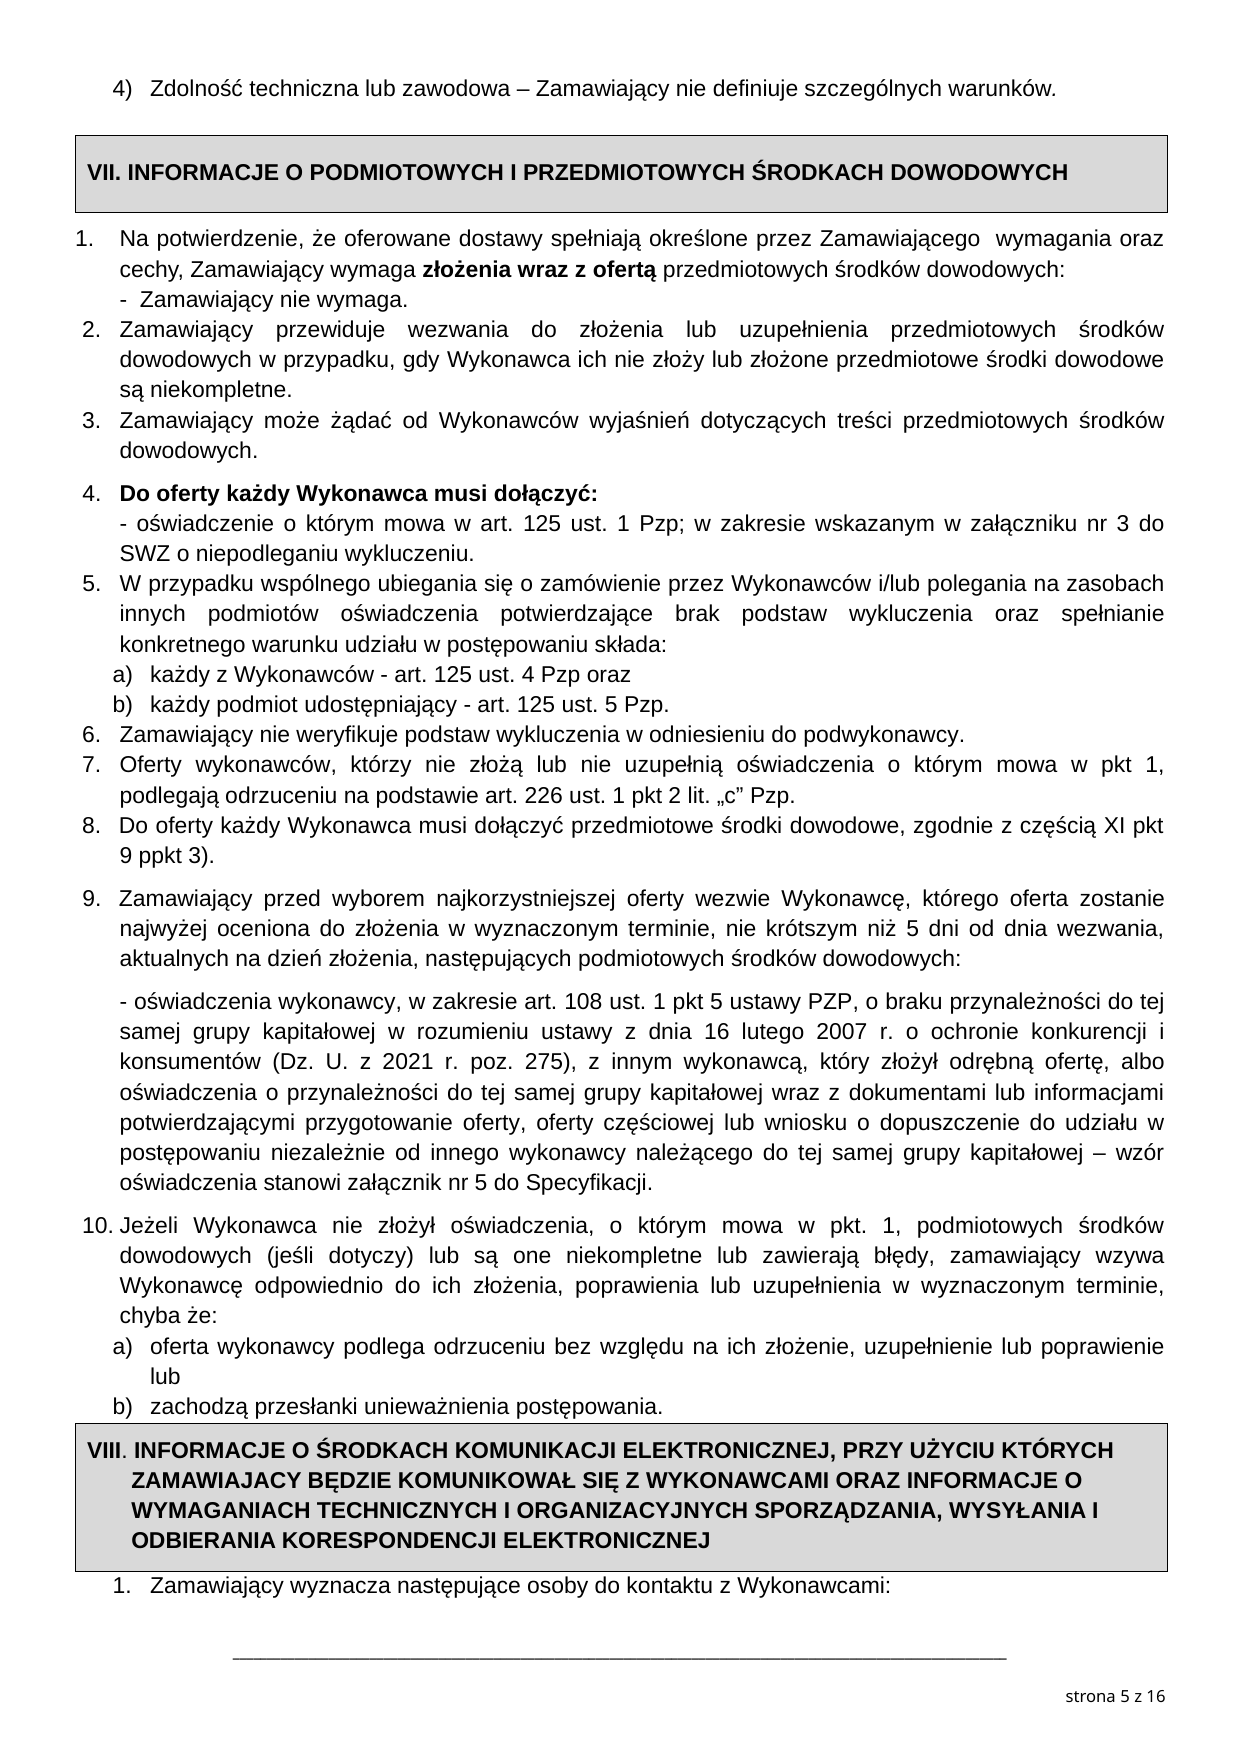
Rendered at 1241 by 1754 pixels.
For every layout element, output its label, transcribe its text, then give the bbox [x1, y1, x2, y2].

list Zamawiający nie weryfikuje podstaw wykluczenia w odniesieniu do podwykonawcy. [82, 721, 1165, 748]
list W przypadku wspólnego ubiegania się o zamówienie przez Wykonawców i/lub polegania na zasobach innych podmiotów oświadczenia potwierdzające brak podstaw wykluczenia oraz spełnianie konkretnego warunku udziału w postępowaniu składa: [82, 570, 1165, 657]
list Zamawiający wyznacza następujące osoby do kontaktu z Wykonawcami: [112, 1572, 1165, 1598]
list Do oferty każdy Wykonawca musi dołączyć: [82, 479, 1165, 506]
list Do oferty każdy Wykonawca musi dołączyć przedmiotowe środki dowodowe, zgodnie z częścią XI pkt 9 ppkt 3). [82, 812, 1165, 868]
list - oświadczenia wykonawcy, w zakresie art. 108 ust. 1 pkt 5 ustawy PZP, o braku przynależności do tej samej grupy kapitałowej w rozumieniu ustawy z dnia 16 lutego 2007 r. o ochronie konkurencji i konsumentów (Dz. U. z 2021 r. poz. 275), z innym wykonawcą, który złożył odrębną ofertę, albo oświadczenia o przynależności do tej samej grupy kapitałowej wraz z dokumentami lub informacjami potwierdzającymi przygotowanie oferty, oferty częściowej lub wniosku o dopuszczenie do udziału w postępowaniu niezależnie od innego wykonawcy należącego do tej samej grupy kapitałowej – wzór oświadczenia stanowi załącznik nr 5 do Specyfikacji. [119, 988, 1165, 1196]
text - oświadczenie o którym mowa w art. 125 ust. 1 Pzp; w zakresie wskazanym w załączniku nr 3 do SWZ o niepodleganiu wykluczeniu. [119, 510, 1165, 566]
text - Zamawiający nie wymaga. [75, 286, 1165, 312]
list Oferty wykonawców, którzy nie złożą lub nie uzupełnią oświadczenia o którym mowa w pkt 1, podlegają odrzuceniu na podstawie art. 226 ust. 1 pkt 2 lit. „c” Pzp. [82, 751, 1165, 808]
list zachodzą przesłanki unieważnienia postępowania. [112, 1393, 1165, 1419]
list Zdolność techniczna lub zawodowa – Zamawiający nie definiuje szczególnych warunków. [112, 75, 1165, 101]
list Zamawiający przed wyborem najkorzystniejszej oferty wezwie Wykonawcę, którego oferta zostanie najwyżej oceniona do złożenia w wyznaczonym terminie, nie krótszym niż 5 dni od dnia wezwania, aktualnych na dzień złożenia, następujących podmiotowych środków dowodowych: [82, 885, 1165, 972]
list Zamawiający przewiduje wezwania do złożenia lub uzupełnienia przedmiotowych środków dowodowych w przypadku, gdy Wykonawca ich nie złoży lub złożone przedmiotowe środki dowodowe są niekompletne. [82, 316, 1165, 403]
list oferta wykonawcy podlega odrzuceniu bez względu na ich złożenie, uzupełnienie lub poprawienie lub [112, 1333, 1165, 1389]
table_header VII. INFORMACJE O PODMIOTOWYCH I PRZEDMIOTOWYCH ŚRODKACH DOWODOWYCH [76, 136, 1167, 212]
list każdy z Wykonawców - art. 125 ust. 4 Pzp oraz [112, 661, 1165, 687]
list każdy podmiot udostępniający - art. 125 ust. 5 Pzp. [112, 691, 1165, 717]
list Zamawiający może żądać od Wykonawców wyjaśnień dotyczących treści przedmiotowych środków dowodowych. [82, 407, 1165, 463]
list Jeżeli Wykonawca nie złożył oświadczenia, o którym mowa w pkt. 1, podmiotowych środków dowodowych (jeśli dotyczy) lub są one niekompletne lub zawierają błędy, zamawiający wzywa Wykonawcę odpowiednio do ich złożenia, poprawienia lub uzupełnienia w wyznaczonym terminie, chyba że: [82, 1212, 1165, 1329]
table_header VIII. INFORMACJE O ŚRODKACH KOMUNIKACJI ELEKTRONICZNEJ, PRZY UŻYCIU KTÓRYCH ZAMAWIAJACY BĘDZIE KOMUNIKOWAŁ SIĘ Z WYKONAWCAMI ORAZ INFORMACJE O WYMAGANIACH TECHNICZNYCH I ORGANIZACYJNYCH SPORZĄDZANIA, WYSYŁANIA I ODBIERANIA KORESPONDENCJI ELEKTRONICZNEJ [76, 1424, 1167, 1571]
list Na potwierdzenie, że oferowane dostawy spełniają określone przez Zamawiającego wymagania oraz cechy, Zamawiający wymaga złożenia wraz z ofertą przedmiotowych środków dowodowych: [75, 225, 1165, 282]
